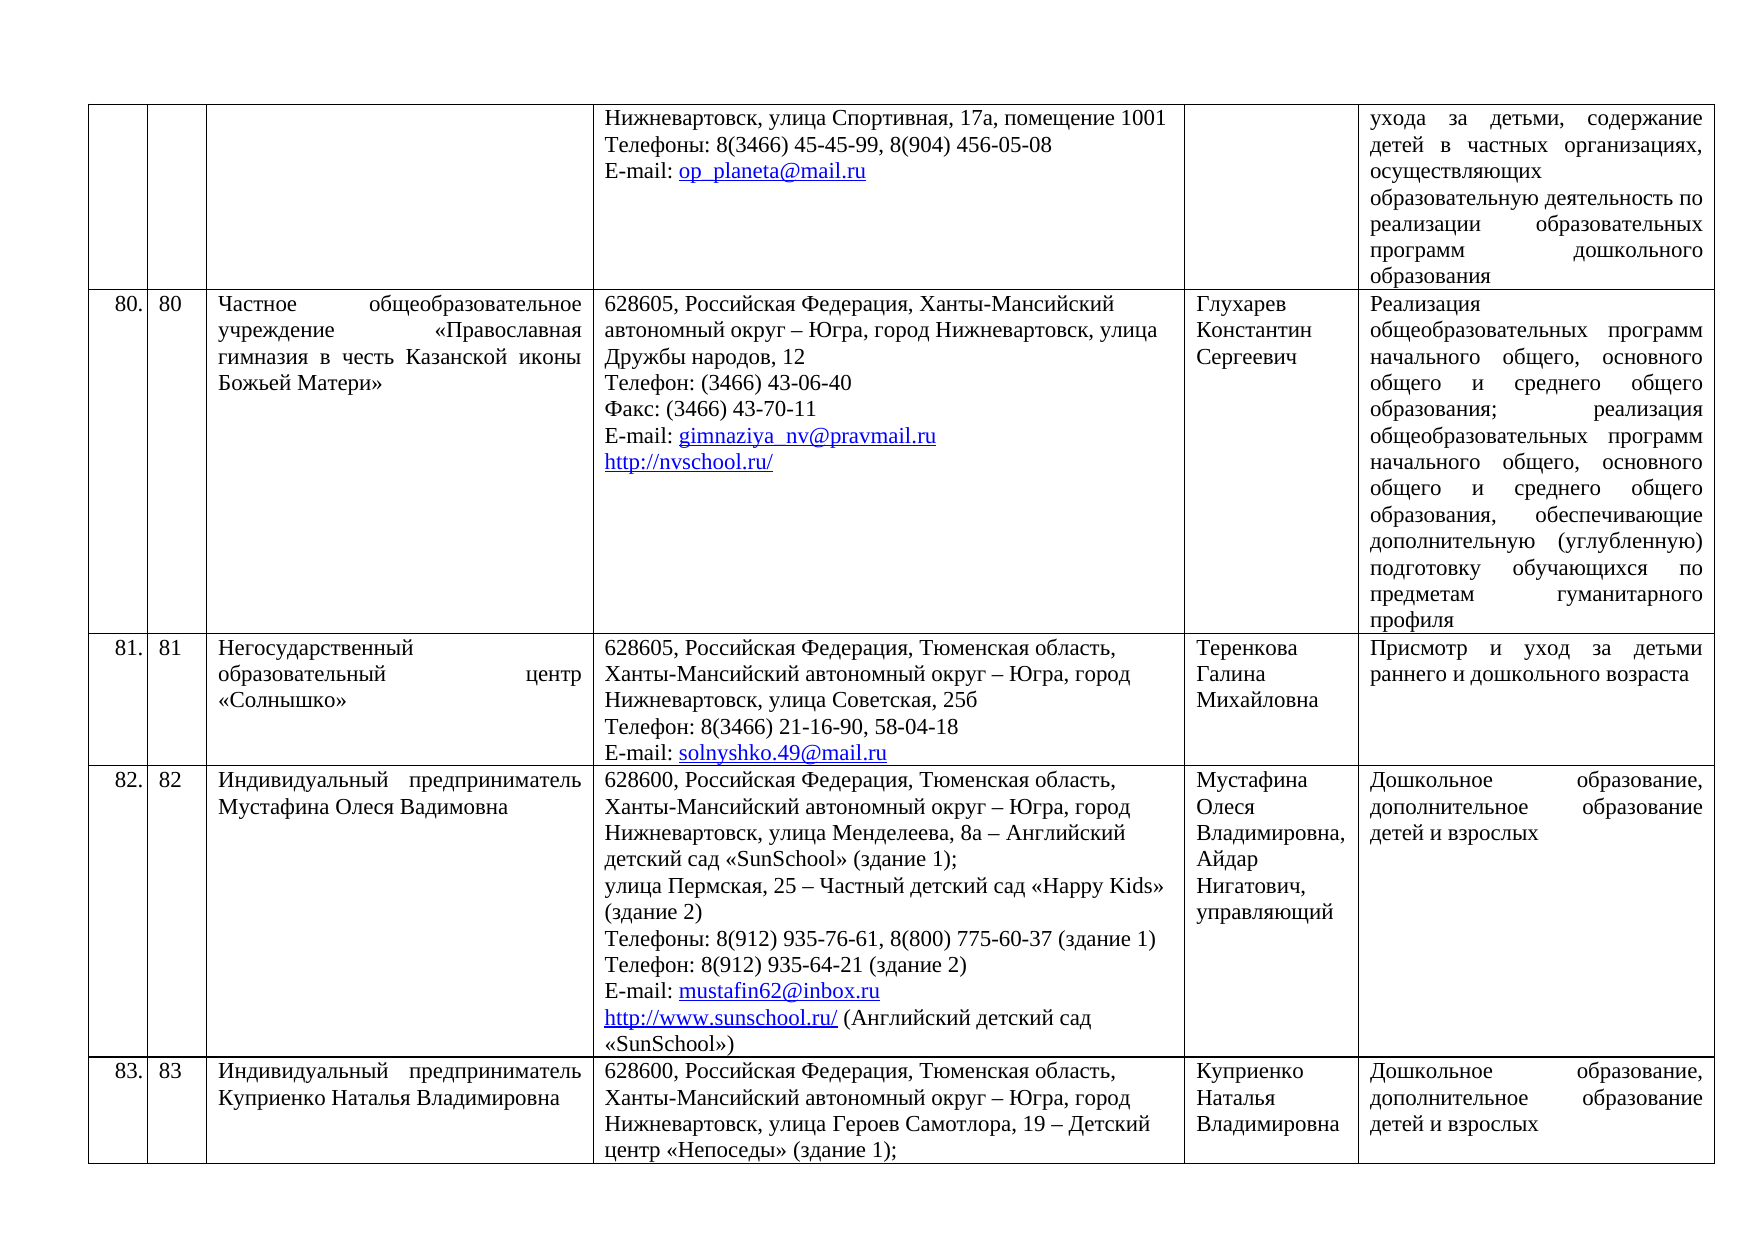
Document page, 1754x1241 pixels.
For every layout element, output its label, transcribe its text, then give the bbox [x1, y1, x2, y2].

table_cell 628605, Российская Федерация, Тюменская область, Ханты-Мансийский автономный округ – Югра, город Нижневартовск, улица Советская, 25б Телефон: 8(3466) 21-16-90, 58-04-18 E-mail: solnyshko.49@mail.ru [594, 634, 1184, 765]
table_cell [1185, 1058, 1358, 1163]
table_cell 628605, Российская Федерация, Ханты-Мансийский автономный округ – Югра, город Нижневартовск, улица Дружбы народов, 12 Телефон: (3466) 43-06-40 Факс: (3466) 43-70-11 E-mail: gimnaziya_nv@pravmail.ru http://nvschool.ru/ [594, 290, 1184, 633]
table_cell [1185, 105, 1358, 289]
table_cell 79 [148, 105, 206, 289]
table_cell Мустафина Олеся Владимировна, Айдар Нигатович, управляющий [1185, 766, 1358, 1056]
table_cell Частное общеобразовательное учреждение «Православная гимназия в честь Казанской иконы Божьей Матери» [207, 290, 593, 633]
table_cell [1359, 105, 1714, 289]
table_cell Реализация общеобразовательных программ начального общего, основного общего и среднего общего образования; реализация общеобразовательных программ начального общего, основного общего и среднего общего образования, обеспечивающие дополнительную (углубленную) подготовку обучающихся по предметам гуманитарного профиля [1359, 290, 1714, 633]
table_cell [207, 105, 593, 289]
table_cell 81 [148, 634, 206, 765]
table_cell [89, 105, 147, 289]
table_cell Негосударственный образовательный центр «Солнышко» [207, 634, 593, 765]
table_cell 83 [148, 1058, 206, 1163]
table_cell Индивидуальный предприниматель Мустафина Олеся Вадимовна [207, 766, 593, 1056]
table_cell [594, 1058, 1184, 1163]
table_cell 80 [148, 290, 206, 633]
table_cell Теренкова Галина Михайловна [1185, 634, 1358, 765]
table_cell [89, 290, 147, 633]
table_cell [89, 1058, 147, 1163]
table_cell [89, 766, 147, 1056]
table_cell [1359, 1058, 1714, 1163]
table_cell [207, 1058, 593, 1163]
table_cell 82 [148, 766, 206, 1056]
table_cell 628600, Российская Федерация, Тюменская область, Ханты-Мансийский автономный округ – Югра, город Нижневартовск, улица Менделеева, 8а – Английский детский сад «SunSchool» (здание 1); улица Пермская, 25 – Частный детский сад «Happy Kids» (здание 2) Телефоны: 8(912) 935-76-61, 8(800) 775-60-37 (здание 1) Телефон: 8(912) 935-64-21 (здание 2) E-mail: mustafin62@inbox.ru http://www.sunschool.ru/ (Английский детский сад «SunSchool») [594, 766, 1184, 1056]
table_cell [594, 105, 1184, 289]
table_cell Дошкольное образование, дополнительное образование детей и взрослых [1359, 766, 1714, 1056]
table_cell [89, 634, 147, 765]
table_cell Глухарев Константин Сергеевич [1185, 290, 1358, 633]
table_cell Присмотр и уход за детьми раннего и дошкольного возраста [1359, 634, 1714, 765]
